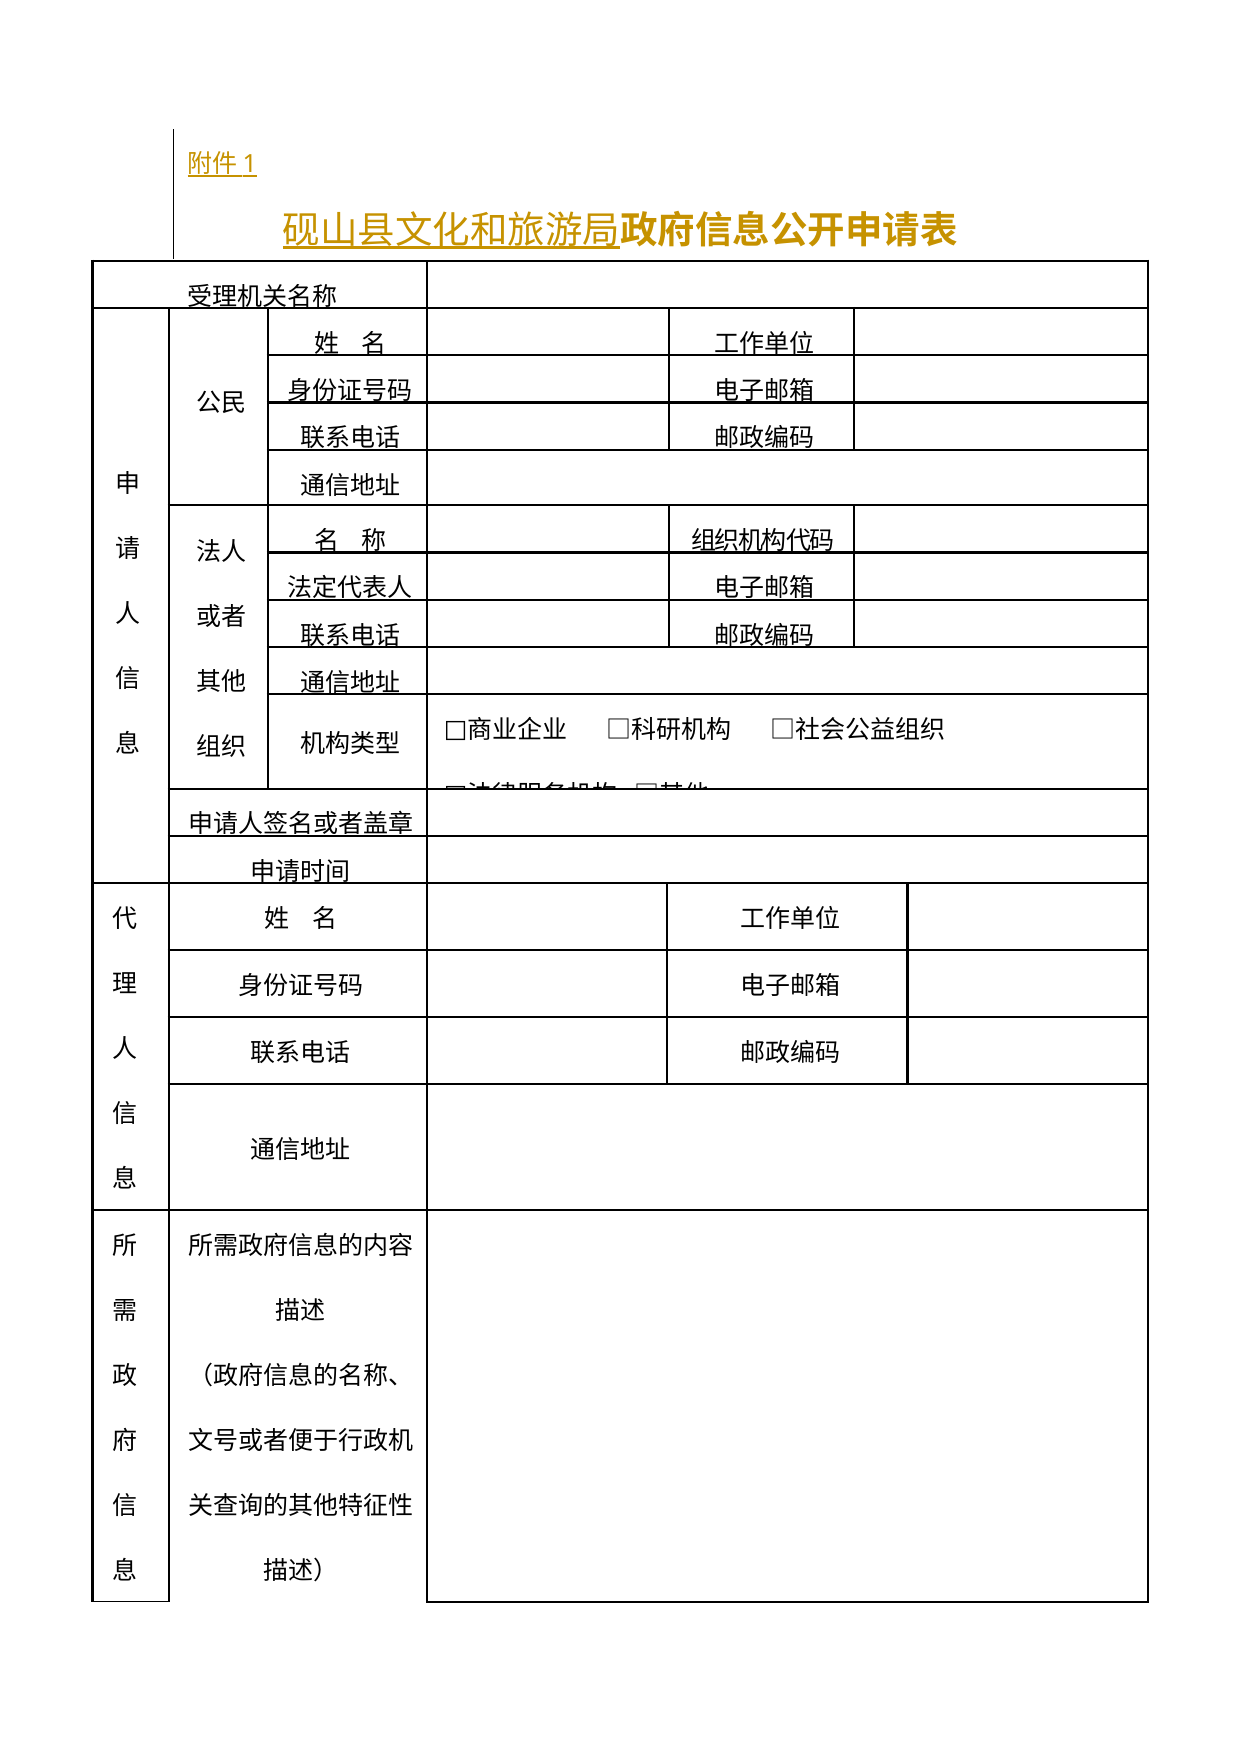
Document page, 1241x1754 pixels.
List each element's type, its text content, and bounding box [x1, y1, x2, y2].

table_cell [428, 506, 668, 551]
table_cell 申请时间 [170, 837, 426, 882]
table_cell 电子邮箱 [668, 951, 906, 1016]
table_cell 联系电话 [269, 601, 426, 646]
table_cell [428, 309, 668, 354]
table_cell 代理人信息 [94, 884, 168, 1209]
text 政府信息公开申请表 [187, 194, 1053, 259]
table_cell [428, 1085, 1147, 1209]
table_cell [909, 1018, 1147, 1083]
table_cell 组织机构代码 [670, 506, 853, 551]
table_cell [428, 451, 1147, 504]
table_cell [428, 356, 668, 401]
table_cell 通信地址 [269, 648, 426, 693]
table_cell [428, 601, 668, 646]
table_cell [428, 648, 1147, 693]
table_cell [855, 554, 1147, 599]
table_cell 申请人签名或者盖章 [170, 790, 426, 835]
table_cell [428, 884, 666, 949]
table_cell 联系电话 [269, 404, 426, 449]
table_cell 所需政府信息的内容描述 （政府信息的名称、文号或者便于行政机关查询的其他特征性描述） [170, 1211, 426, 1601]
table_cell 姓 名 [269, 309, 426, 354]
table_cell 姓 名 [170, 884, 426, 949]
table_cell [855, 404, 1147, 449]
table_cell 身份证号码 [170, 951, 426, 1016]
table_cell 通信地址 [269, 451, 426, 504]
table_cell 电子邮箱 [670, 554, 853, 599]
table_cell [855, 356, 1147, 401]
table_cell [428, 951, 666, 1016]
table_cell 申 请 人 信 息 [94, 309, 168, 882]
table_cell [855, 601, 1147, 646]
table_cell [428, 1211, 1147, 1601]
table_cell 邮政编码 [670, 601, 853, 646]
table_cell 工作单位 [670, 309, 853, 354]
table_cell 所需 政 府 信 息情况 [94, 1211, 168, 1601]
table_cell [428, 554, 668, 599]
table_cell □商业企业 □科研机构 □社会公益组织 □法律服务机构 □其他 [428, 695, 1147, 787]
table_cell 名 称 [269, 506, 426, 551]
table_cell 邮政编码 [670, 404, 853, 449]
table_cell 联系电话 [170, 1018, 426, 1083]
table_cell 通信地址 [170, 1085, 426, 1209]
table_cell 法人或者其他组织 [170, 506, 267, 787]
table_cell [855, 309, 1147, 354]
table_cell 公民 [170, 309, 267, 504]
table_cell 工作单位 [668, 884, 906, 949]
table_cell 身份证号码 [269, 356, 426, 401]
table_cell 电子邮箱 [670, 356, 853, 401]
table_cell 邮政编码 [668, 1018, 906, 1083]
table_header 受理机关名称 [94, 262, 426, 307]
table_cell [909, 884, 1147, 949]
table_cell [428, 790, 1147, 835]
table_cell 机构类型 [269, 695, 426, 787]
table_cell [909, 951, 1147, 1016]
table_cell [428, 1018, 666, 1083]
table_cell [428, 837, 1147, 882]
table_cell [855, 506, 1147, 551]
table_cell [428, 404, 668, 449]
table_header [428, 262, 1147, 307]
table_cell 法定代表人 [269, 554, 426, 599]
